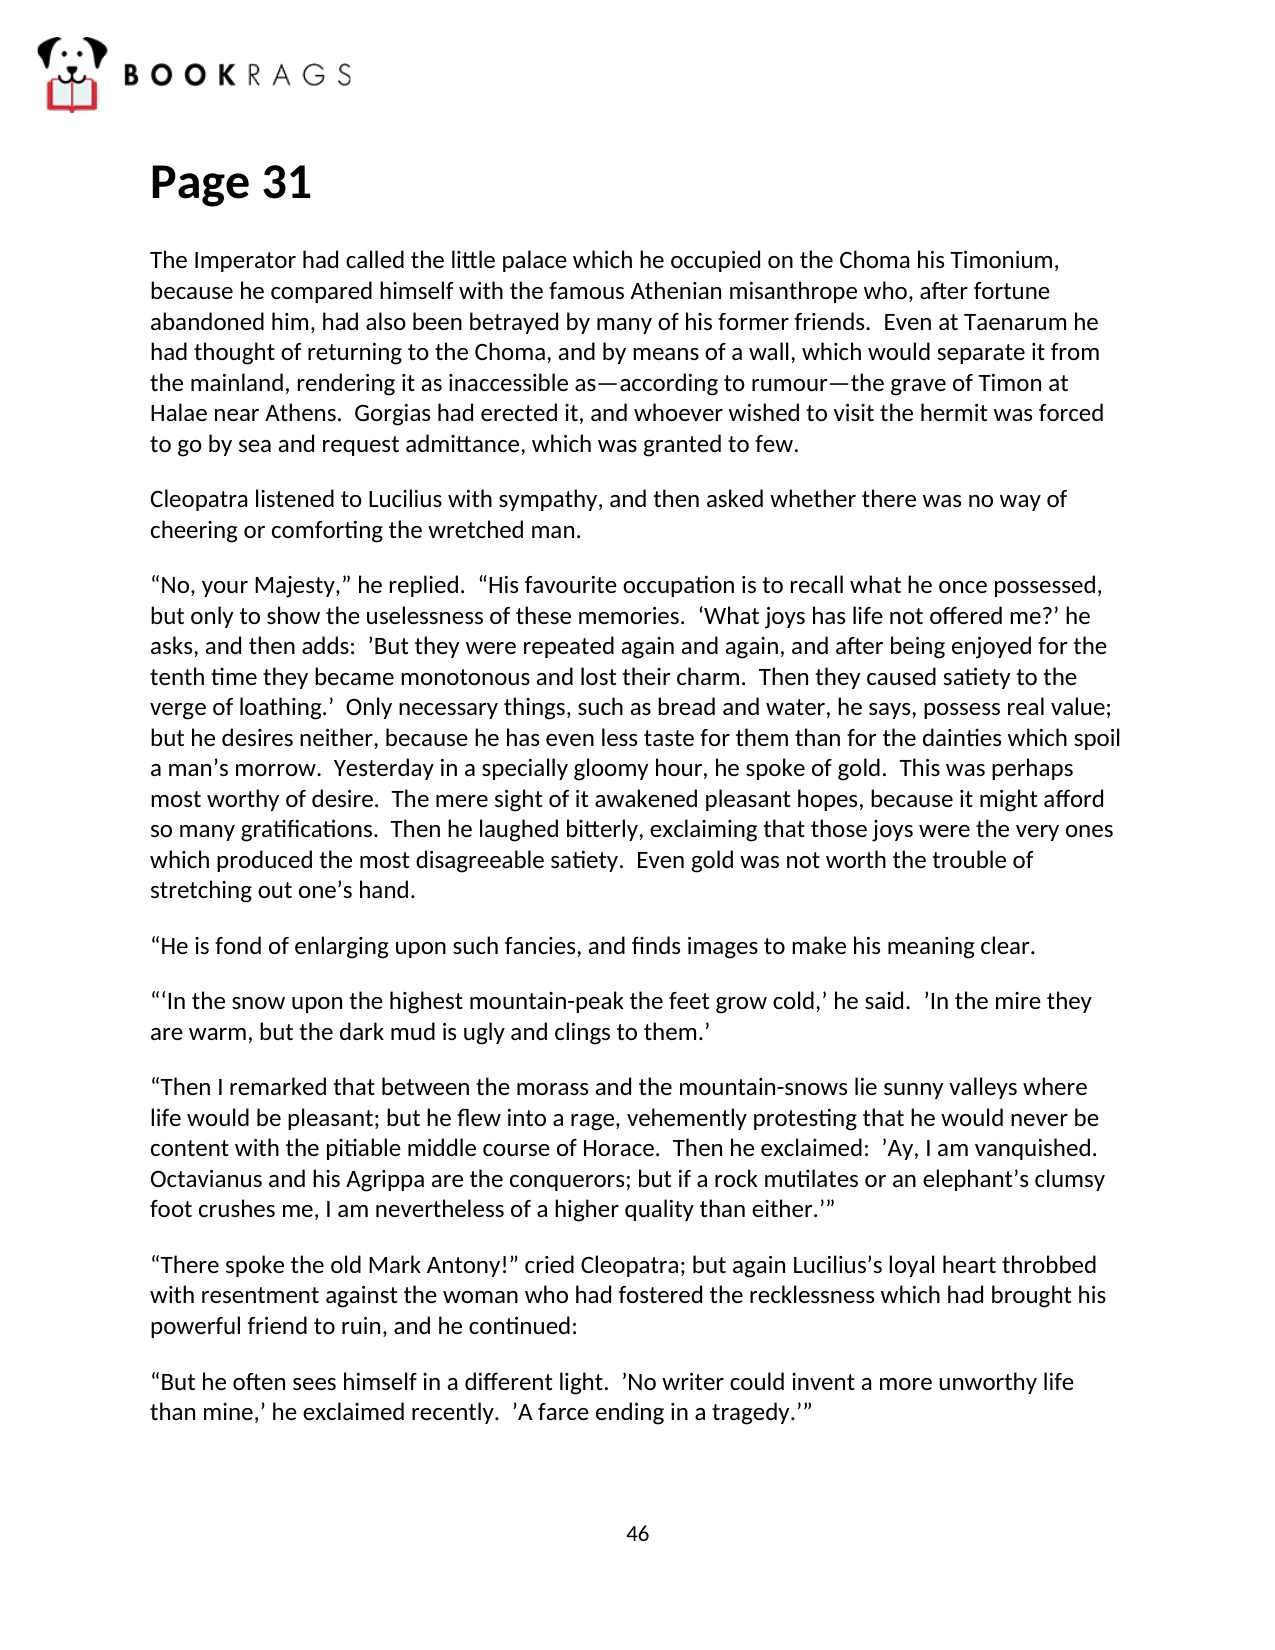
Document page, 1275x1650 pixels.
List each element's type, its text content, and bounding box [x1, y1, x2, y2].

text “There spoke the old Mark Antony!” cried Cleopatra; but again Lucilius’s loyal heart throbbed with resentment against the woman who had fostered the recklessness which had brought his powerful friend to ruin, and he continued: [150, 1249, 1125, 1341]
picture [37, 37, 351, 113]
text The Imperator had called the little palace which he occupied on the Choma his Timonium, because he compared himself with the famous Athenian misanthrope who, after fortune abandoned him, had also been betrayed by many of his former friends. Even at Taenarum he had thought of returning to the Choma, and by means of a wall, which would separate it from the mainland, rendering it as inaccessible as—­according to rumour—­the grave of Timon at Halae near Athens. Gorgias had erected it, and whoever wished to visit the hermit was forced to go by sea and request admittance, which was granted to few. [150, 244, 1125, 458]
text Page 31 [150, 150, 1125, 211]
text “‘In the snow upon the highest mountain-peak the feet grow cold,’ he said. ’In the mire they are warm, but the dark mud is ugly and clings to them.’ [150, 986, 1125, 1047]
text “He is fond of enlarging upon such fancies, and finds images to make his meaning clear. [150, 930, 1125, 961]
text “No, your Majesty,” he replied. “His favourite occupation is to recall what he once possessed, but only to show the uselessness of these memories. ‘What joys has life not offered me?’ he asks, and then adds: ’But they were repeated again and again, and after being enjoyed for the tenth time they became monotonous and lost their charm. Then they caused satiety to the verge of loathing.’ Only necessary things, such as bread and water, he says, possess real value; but he desires neither, because he has even less taste for them than for the dainties which spoil a man’s morrow. Yesterday in a specially gloomy hour, he spoke of gold. This was perhaps most worthy of desire. The mere sight of it awakened pleasant hopes, because it might afford so many gratifications. Then he laughed bitterly, exclaiming that those joys were the very ones which produced the most disagreeable satiety. Even gold was not worth the trouble of stretching out one’s hand. [150, 569, 1125, 905]
text Cleopatra listened to Lucilius with sympathy, and then asked whether there was no way of cheering or comforting the wretched man. [150, 483, 1125, 544]
text “But he often sees himself in a different light. ’No writer could invent a more unworthy life than mine,’ he exclaimed recently. ’A farce ending in a tragedy.’” [150, 1366, 1125, 1427]
text “Then I remarked that between the morass and the mountain-snows lie sunny valleys where life would be pleasant; but he flew into a rage, vehemently protesting that he would never be content with the pitiable middle course of Horace. Then he exclaimed: ’Ay, I am vanquished. Octavianus and his Agrippa are the conquerors; but if a rock mutilates or an elephant’s clumsy foot crushes me, I am nevertheless of a higher quality than either.’” [150, 1072, 1125, 1224]
